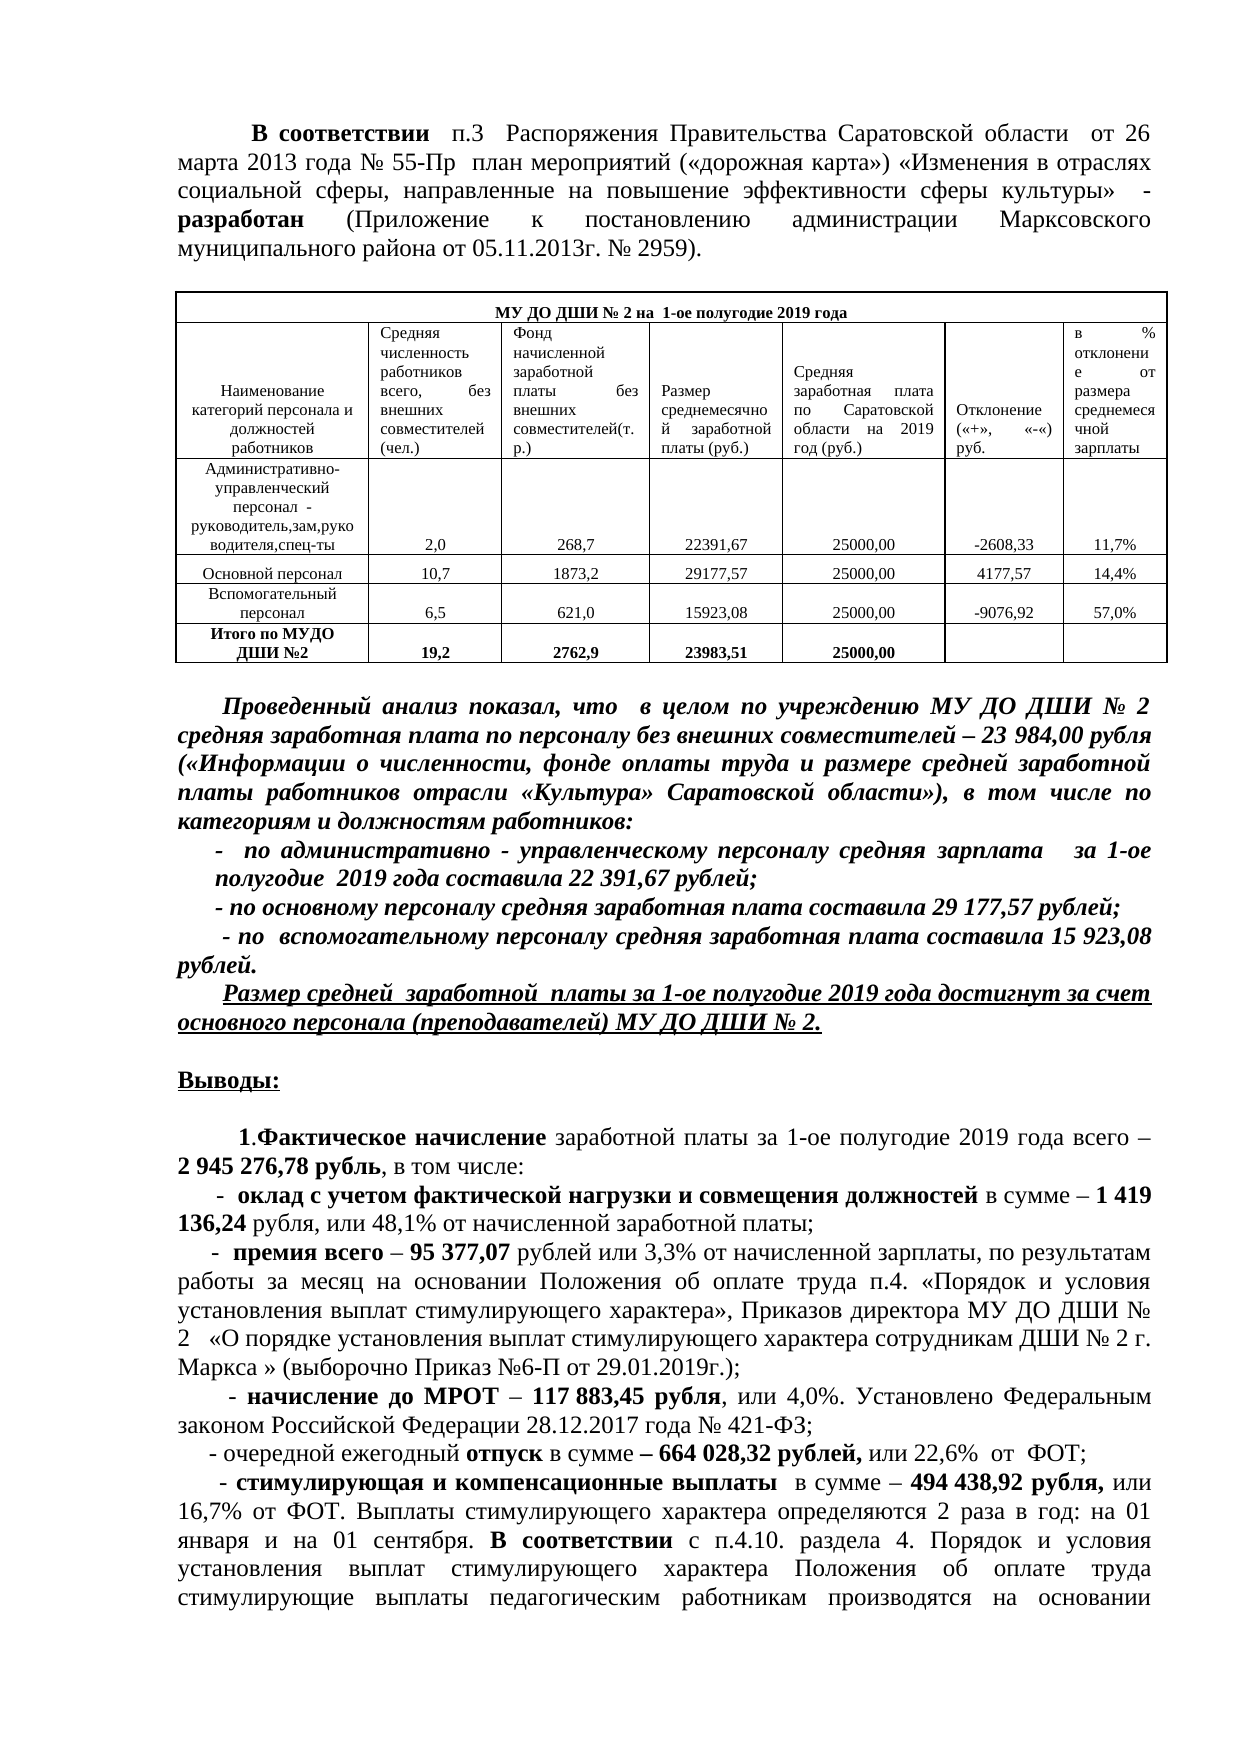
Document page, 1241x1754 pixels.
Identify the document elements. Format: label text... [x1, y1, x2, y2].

table_cell [1064, 624, 1166, 662]
table_cell 11,7% [1064, 459, 1166, 554]
table_cell -2608,33 [946, 459, 1063, 554]
text - премия всего – 95 377,07 рублей или 3,3% от начисленной зарплаты, по результатам работы за месяц на основании Положения об оплате труда п.4. «Порядок и условия установления выплат стимулирующего характера», Приказов директора МУ ДО ДШИ № 2 «О порядке установления выплат стимулирующего характера сотрудникам ДШИ № 2 г. Маркса » (выборочно Приказ №6-П от 29.01.2019г.); [177, 1237, 1152, 1381]
table_cell -9076,92 [946, 584, 1063, 622]
table_cell 268,7 [502, 459, 649, 554]
text Проведенный анализ показал, что в целом по учреждению МУ ДО ДШИ № 2 средняя заработная плата по персоналу без внешних совместителей – 23 984,00 рубля («Информации о численности, фонде оплаты труда и размере средней заработной платы работников отрасли «Культура» Саратовской области»), в том числе по категориям и должностям работников: [177, 691, 1152, 835]
table_cell [946, 624, 1063, 662]
text - по административно - управленческому персоналу средняя зарплата за 1-ое полугодие 2019 года составила 22 391,67 рублей; [215, 835, 1152, 892]
table_cell 10,7 [369, 555, 501, 583]
table_cell Размер среднемесячной заработной платы (руб.) [650, 323, 782, 457]
table_cell Вспомогательный персонал [177, 584, 368, 622]
text - оклад с учетом фактической нагрузки и совмещения должностей в сумме – 1 419 136,24 рубля, или 48,1% от начисленной заработной платы; [177, 1180, 1152, 1237]
text В соответствии п.3 Распоряжения Правительства Саратовской области от 26 марта 2013 года № 55-Пр план мероприятий («дорожная карта») «Изменения в отраслях социальной сферы, направленные на повышение эффективности сферы культуры» - разработан (Приложение к постановлению администрации Марксовского муниципального района от 05.11.2013г. № 2959). [177, 118, 1152, 262]
table_cell 2762,9 [502, 624, 649, 662]
table_cell 4177,57 [946, 555, 1063, 583]
table_cell в % отклонение от размера среднемесячной зарплаты [1064, 323, 1166, 457]
table_cell 19,2 [369, 624, 501, 662]
table_cell Итого по МУДО ДШИ №2 [177, 624, 368, 662]
text - очередной ежегодный отпуск в сумме – 664 028,32 рублей, или 22,6% от ФОТ; [177, 1438, 1152, 1467]
table_cell Административно-управленческий персонал -руководитель,зам,руководителя,спец-ты [177, 459, 368, 554]
table_cell 25000,00 [783, 624, 944, 662]
table_cell Основной персонал [177, 555, 368, 583]
table_cell Средняя заработная плата по Саратовской области на 2019 год (руб.) [783, 323, 944, 457]
table_cell 25000,00 [783, 555, 944, 583]
table_cell Отклонение («+», «-«) руб. [946, 323, 1063, 457]
table_cell Средняя численность работников всего, без внешних совместителей (чел.) [369, 323, 501, 457]
text 1.Фактическое начисление заработной платы за 1-ое полугодие 2019 года всего – 2 945 276,78 рубль, в том числе: [177, 1122, 1152, 1180]
table_cell 29177,57 [650, 555, 782, 583]
text - начисление до МРОТ – 117 883,45 рубля, или 4,0%. Установлено Федеральным законом Российской Федерации 28.12.2017 года № 421-ФЗ; [177, 1381, 1152, 1438]
table_header МУ ДО ДШИ № 2 на 1-ое полугодие 2019 года [177, 293, 1166, 322]
table_cell 2,0 [369, 459, 501, 554]
table_cell 25000,00 [783, 459, 944, 554]
table_cell 621,0 [502, 584, 649, 622]
table_cell 22391,67 [650, 459, 782, 554]
table_cell 25000,00 [783, 584, 944, 622]
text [177, 1467, 1152, 1611]
table_cell Наименование категорий персонала и должностей работников [177, 323, 368, 457]
table_cell 57,0% [1064, 584, 1166, 622]
table_cell 15923,08 [650, 584, 782, 622]
table_cell 14,4% [1064, 555, 1166, 583]
text - по вспомогательному персоналу средняя заработная плата составила 15 923,08 рублей. [177, 921, 1152, 978]
text Размер средней заработной платы за 1-ое полугодие 2019 года достигнут за счет основного персонала (преподавателей) МУ ДО ДШИ № 2. [177, 978, 1152, 1036]
text Выводы: [177, 1065, 1152, 1093]
table_cell 6,5 [369, 584, 501, 622]
text - по основному персоналу средняя заработная плата составила 29 177,57 рублей; [177, 892, 1152, 921]
table_cell 1873,2 [502, 555, 649, 583]
table_cell Фонд начисленной заработной платы без внешних совместителей(т.р.) [502, 323, 649, 457]
table_cell 23983,51 [650, 624, 782, 662]
